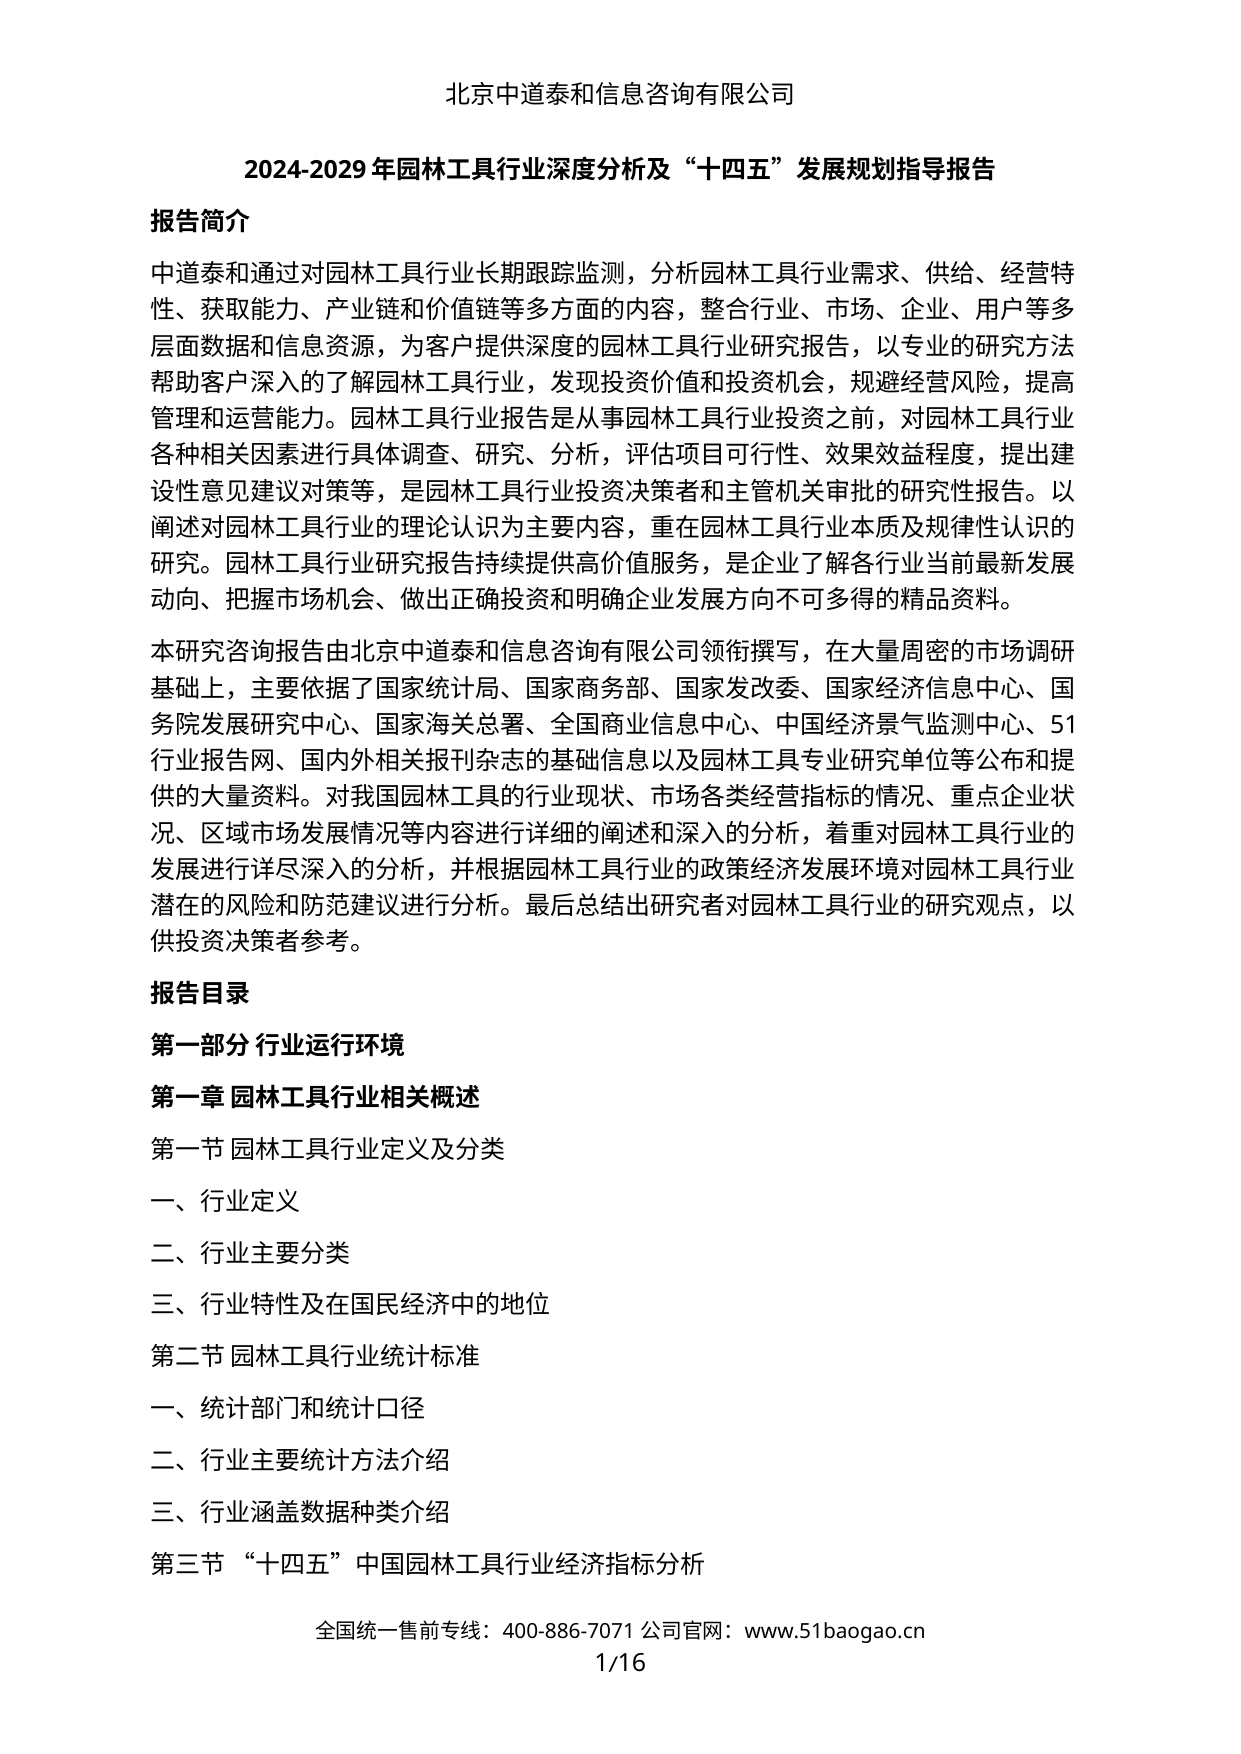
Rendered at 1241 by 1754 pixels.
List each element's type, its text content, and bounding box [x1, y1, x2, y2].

text 二、行业主要分类 [150, 1233, 1090, 1269]
text 2024-2029年园林工具行业深度分析及“十四五”发展规划指导报告 [150, 150, 1090, 186]
text 报告简介 [150, 202, 1090, 238]
text 一、统计部门和统计口径 [150, 1389, 1090, 1425]
text 三、行业特性及在国民经济中的地位 [150, 1285, 1090, 1321]
text 二、行业主要统计方法介绍 [150, 1441, 1090, 1477]
text 报告目录 [150, 974, 1090, 1010]
text 第一章 园林工具行业相关概述 [150, 1077, 1090, 1114]
text 本研究咨询报告由北京中道泰和信息咨询有限公司领衔撰写，在大量周密的市场调研基础上，主要依据了国家统计局、国家商务部、国家发改委、国家经济信息中心、国务院发展研究中心、国家海关总署、全国商业信息中心、中国经济景气监测中心、51行业报告网、国内外相关报刊杂志的基础信息以及园林工具专业研究单位等公布和提供的大量资料。对我国园林工具的行业现状、市场各类经营指标的情况、重点企业状况、区域市场发展情况等内容进行详细的阐述和深入的分析，着重对园林工具行业的发展进行详尽深入的分析，并根据园林工具行业的政策经济发展环境对园林工具行业潜在的风险和防范建议进行分析。最后总结出研究者对园林工具行业的研究观点，以供投资决策者参考。 [150, 632, 1090, 958]
text 三、行业涵盖数据种类介绍 [150, 1492, 1090, 1529]
text 第二节 园林工具行业统计标准 [150, 1337, 1090, 1373]
text 第一部分 行业运行环境 [150, 1026, 1090, 1062]
text 第三节 “十四五”中国园林工具行业经济指标分析 [150, 1544, 1090, 1581]
text 一、行业定义 [150, 1181, 1090, 1217]
text 第一节 园林工具行业定义及分类 [150, 1129, 1090, 1166]
text 中道泰和通过对园林工具行业长期跟踪监测，分析园林工具行业需求、供给、经营特性、获取能力、产业链和价值链等多方面的内容，整合行业、市场、企业、用户等多层面数据和信息资源，为客户提供深度的园林工具行业研究报告，以专业的研究方法帮助客户深入的了解园林工具行业，发现投资价值和投资机会，规避经营风险，提高管理和运营能力。园林工具行业报告是从事园林工具行业投资之前，对园林工具行业各种相关因素进行具体调查、研究、分析，评估项目可行性、效果效益程度，提出建设性意见建议对策等，是园林工具行业投资决策者和主管机关审批的研究性报告。以阐述对园林工具行业的理论认识为主要内容，重在园林工具行业本质及规律性认识的研究。园林工具行业研究报告持续提供高价值服务，是企业了解各行业当前最新发展动向、把握市场机会、做出正确投资和明确企业发展方向不可多得的精品资料。 [150, 254, 1090, 616]
